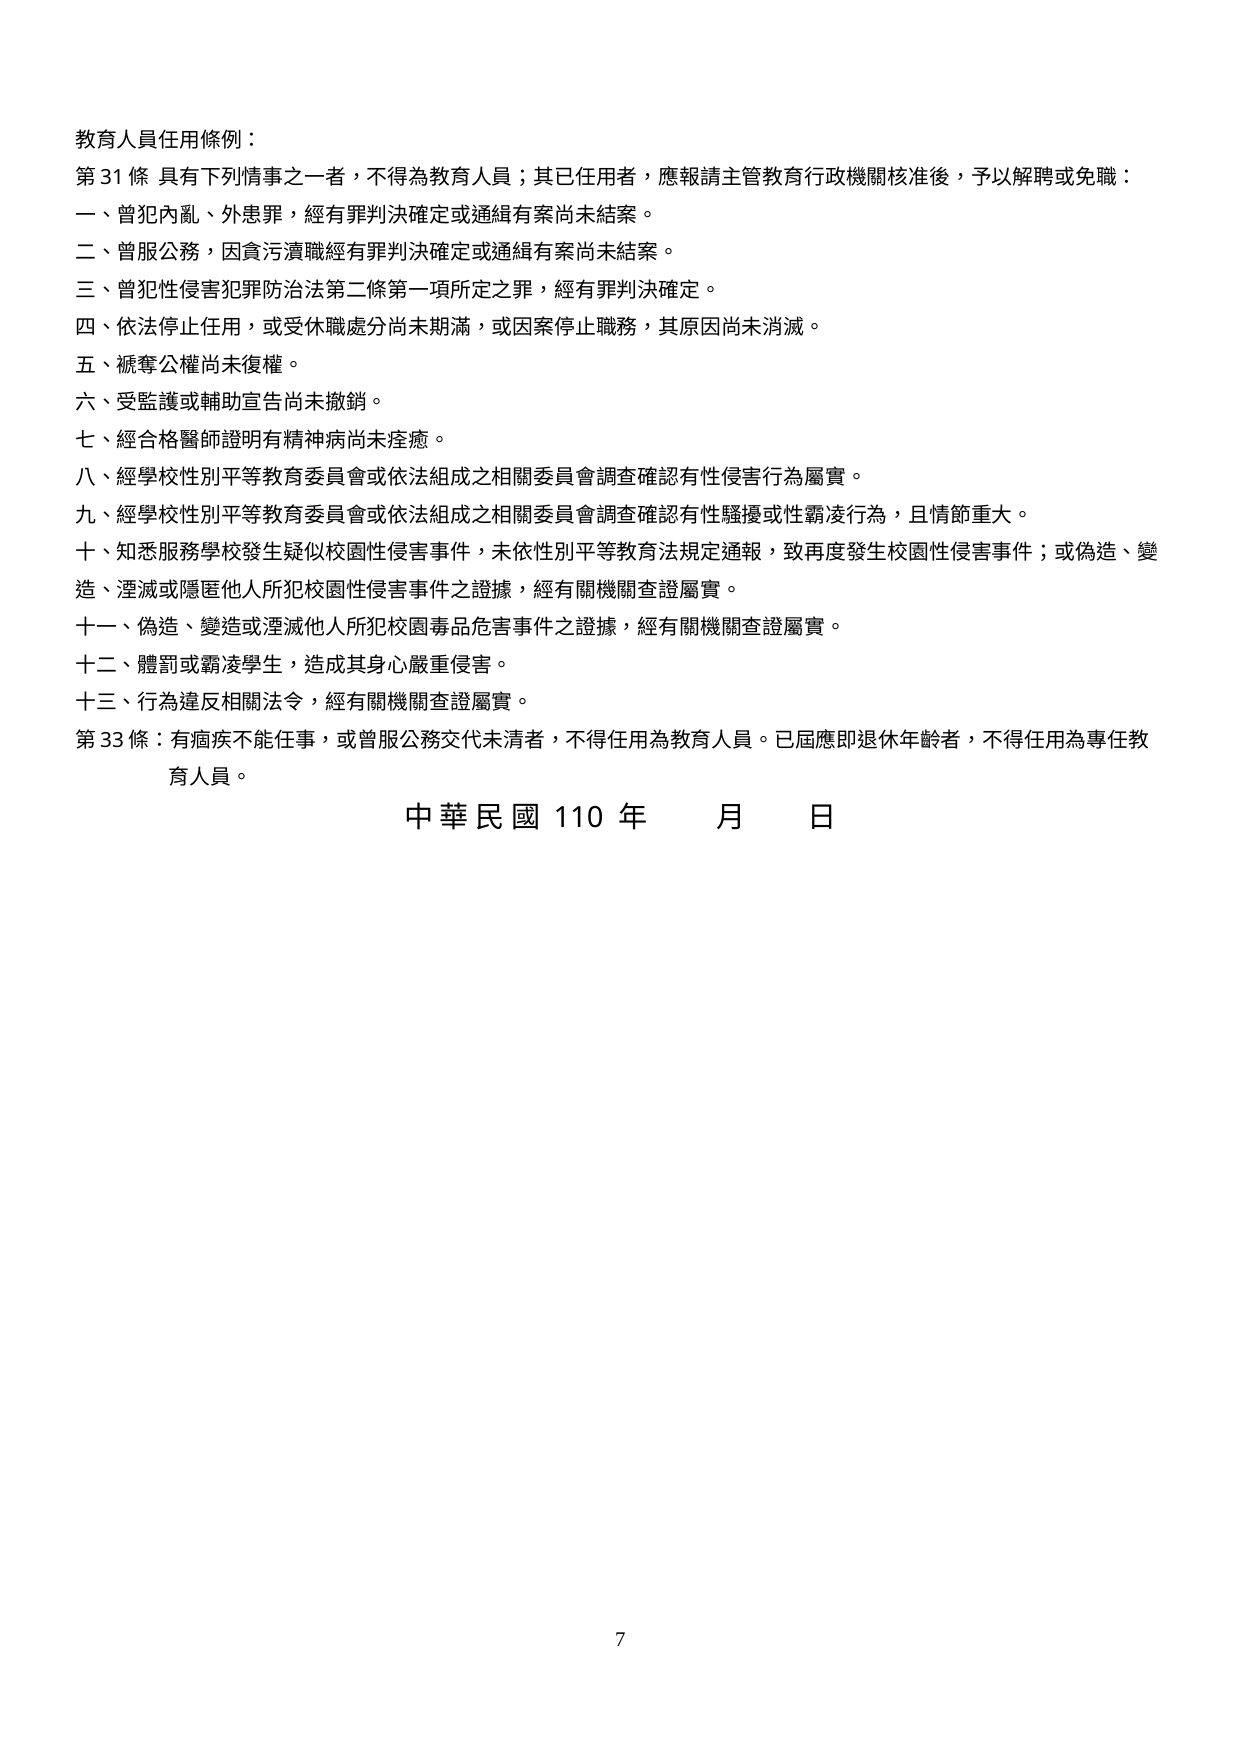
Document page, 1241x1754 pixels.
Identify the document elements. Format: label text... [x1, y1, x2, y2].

text 四、依法停止任用，或受休職處分尚未期滿，或因案停止職務，其原因尚未消滅。 [75, 307, 1165, 344]
text 十、知悉服務學校發生疑似校園性侵害事件，未依性別平等教育法規定通報，致再度發生校園性侵害事件；或偽造、變造、湮滅或隱匿他人所犯校園性侵害事件之證據，經有關機關查證屬實。 [75, 532, 1165, 607]
text 十三、行為違反相關法令，經有關機關查證屬實。 [75, 682, 1165, 719]
text 中 華 民 國 110 年 月 日 [75, 794, 1165, 836]
text 十二、體罰或霸凌學生，造成其身心嚴重侵害。 [75, 644, 1165, 682]
text 二、曾服公務，因貪污瀆職經有罪判決確定或通緝有案尚未結案。 [75, 232, 1165, 269]
text 十一、偽造、變造或湮滅他人所犯校園毒品危害事件之證據，經有關機關查證屬實。 [75, 607, 1165, 644]
text 第31條 具有下列情事之一者，不得為教育人員；其已任用者，應報請主管教育行政機關核准後，予以解聘或免職： [75, 157, 1165, 194]
text 八、經學校性別平等教育委員會或依法組成之相關委員會調查確認有性侵害行為屬實。 [75, 457, 1165, 494]
text 七、經合格醫師證明有精神病尚未痊癒。 [75, 419, 1165, 457]
text 五、褫奪公權尚未復權。 [75, 344, 1165, 382]
text 一、曾犯內亂、外患罪，經有罪判決確定或通緝有案尚未結案。 [75, 194, 1165, 232]
text 六、受監護或輔助宣告尚未撤銷。 [75, 382, 1165, 419]
text 九、經學校性別平等教育委員會或依法組成之相關委員會調查確認有性騷擾或性霸凌行為，且情節重大。 [75, 494, 1165, 532]
text 三、曾犯性侵害犯罪防治法第二條第一項所定之罪，經有罪判決確定。 [75, 269, 1165, 307]
text 第33條：有痼疾不能任事，或曾服公務交代未清者，不得任用為教育人員。已屆應即退休年齡者，不得任用為專任教育人員。 [75, 719, 1165, 794]
text 教育人員任用條例： [75, 119, 1165, 157]
